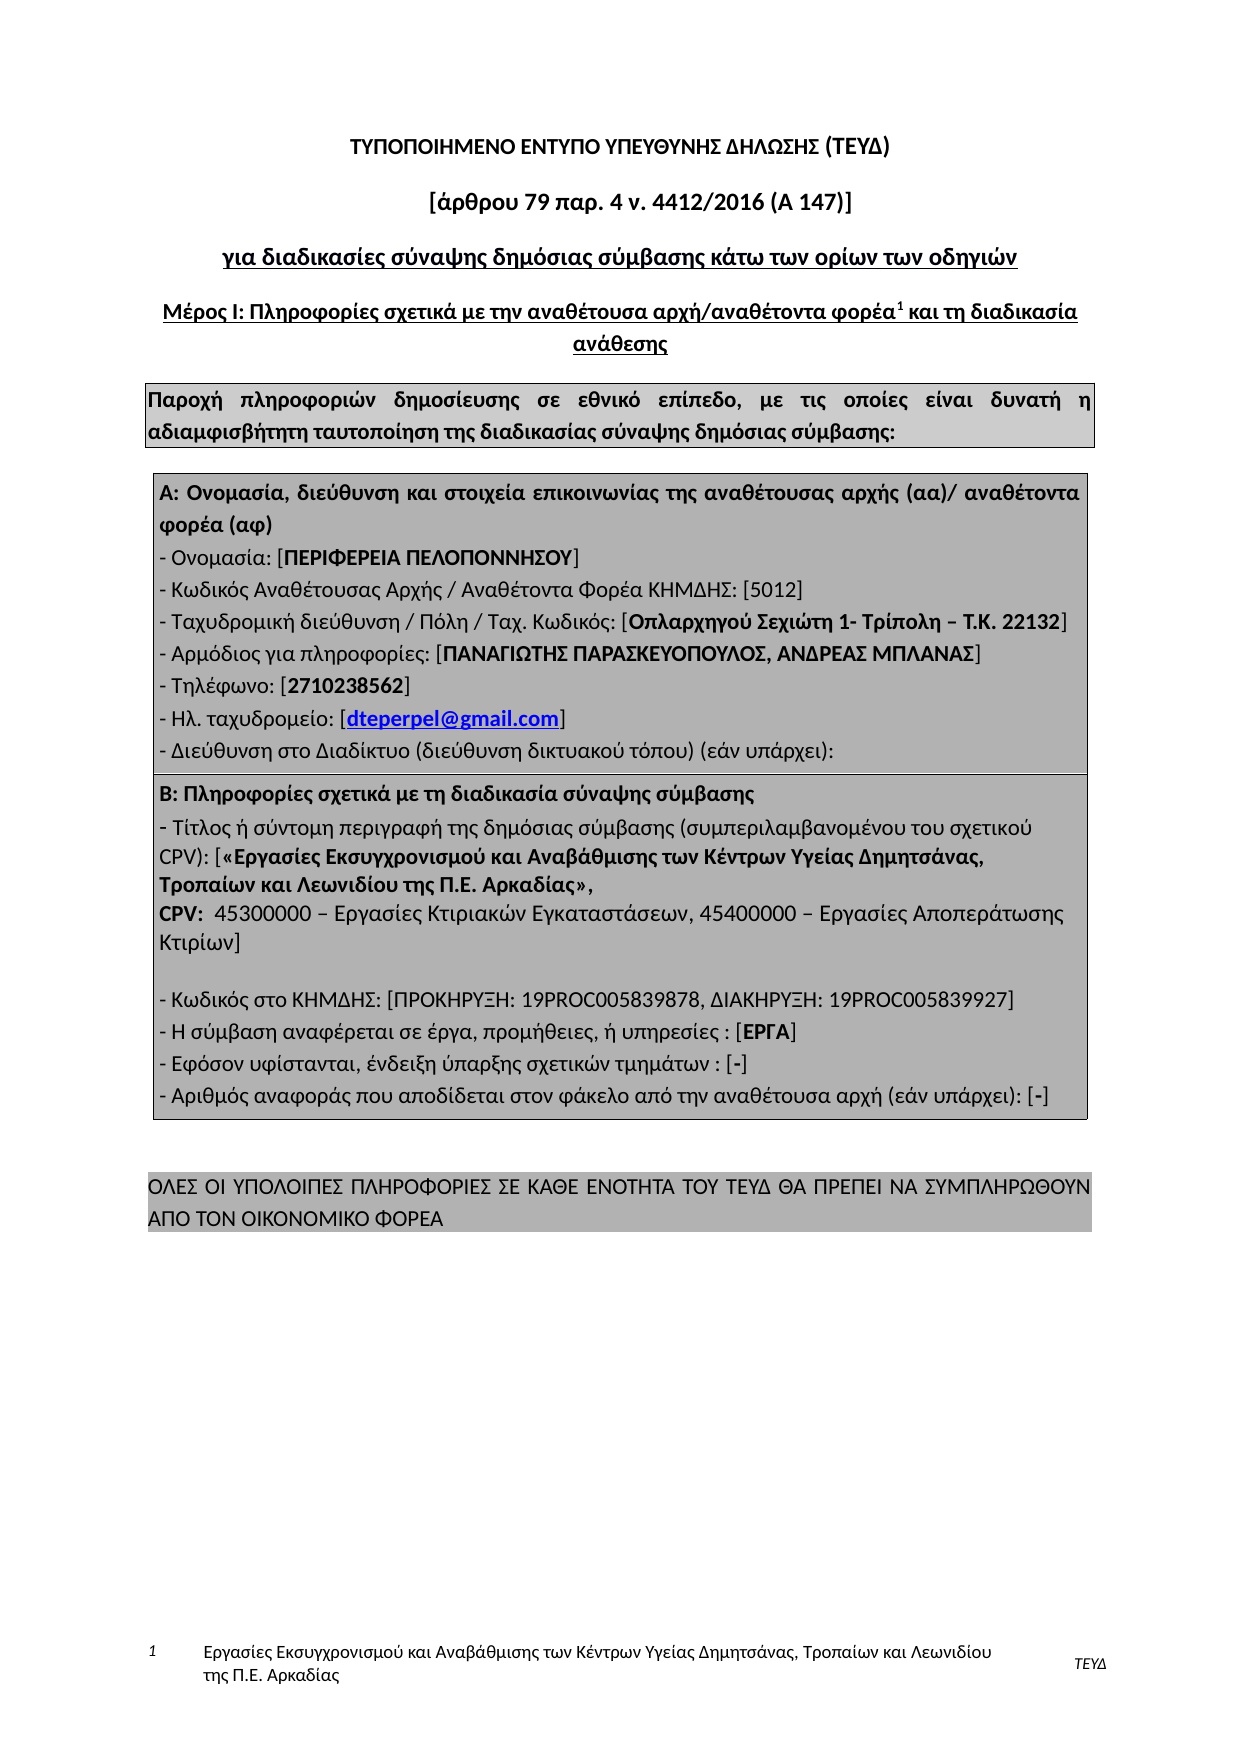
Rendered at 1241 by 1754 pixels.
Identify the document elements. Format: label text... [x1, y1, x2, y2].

text [άρθρου 79 παρ. 4 ν. 4412/2016 (Α 147)] [148, 186, 1092, 216]
text ΤΥΠΟΠΟΙΗΜΕΝΟ ΕΝΤΥΠΟ ΥΠΕΥΘΥΝΗΣ ΔΗΛΩΣΗΣ (TEΥΔ) [148, 130, 1092, 160]
text Παροχή πληροφοριών δημοσίευσης σε εθνικό επίπεδο, με τις οποίες είναι δυνατή η αδιαμφισβήτητη ταυτοποίηση της διαδικασίας σύναψης δημόσιας σύμβασης: [146, 384, 1094, 447]
text Μέρος Ι: Πληροφορίες σχετικά με την αναθέτουσα αρχή/αναθέτοντα φορέα και τη διαδικασία ανάθεσης [148, 297, 1092, 358]
text ΟΛΕΣ ΟΙ ΥΠΟΛΟΙΠΕΣ ΠΛΗΡΟΦΟΡΙΕΣ ΣΕ ΚΑΘΕ ΕΝΟΤΗΤΑ ΤΟΥ ΤΕΥΔ ΘΑ ΠΡΕΠΕΙ ΝΑ ΣΥΜΠΛΗΡΩΘΟΥΝ ΑΠΟ ΤΟΝ ΟΙΚΟΝΟΜΙΚΟ ΦΟΡΕΑ [148, 1172, 1092, 1232]
table_header Α: Ονομασία, διεύθυνση και στοιχεία επικοινωνίας της αναθέτουσας αρχής (αα)/ αναθέτοντα φορέα (αφ) - Ονομασία: [ΠΕΡΙΦΕΡΕΙΑ ΠΕΛΟΠΟΝΝΗΣΟΥ] - Κωδικός Αναθέτουσας Αρχής / Αναθέτοντα Φορέα ΚΗΜΔΗΣ: [5012] - Ταχυδρομική διεύθυνση / Πόλη / Ταχ. Κωδικός: [Οπλαρχηγού Σεχιώτη 1- Τρίπολη – Τ.Κ. 22132] - Αρμόδιος για πληροφορίες: [ΠΑΝΑΓΙΩΤΗΣ ΠΑΡΑΣΚΕΥΟΠΟΥΛΟΣ, ΑΝΔΡΕΑΣ ΜΠΛΑΝΑΣ] - Τηλέφωνο: [2710238562] - Ηλ. ταχυδρομείο: [dteperpel@gmail.com] - Διεύθυνση στο Διαδίκτυο (διεύθυνση δικτυακού τόπου) (εάν υπάρχει): [154, 474, 1087, 773]
text για διαδικασίες σύναψης δημόσιας σύμβασης κάτω των ορίων των οδηγιών [148, 242, 1092, 272]
table_cell Β: Πληροφορίες σχετικά με τη διαδικασία σύναψης σύμβασης - Τίτλος ή σύντομη περιγραφή της δημόσιας σύμβασης (συμπεριλαμβανομένου του σχετικού CPV): [«Εργασίες Εκσυγχρονισμού και Αναβάθμισης των Κέντρων Υγείας Δημητσάνας, Τροπαίων και Λεωνιδίου της Π.Ε. Αρκαδίας», CPV: 45300000 – Εργασίες Κτιριακών Εγκαταστάσεων, 45400000 – Εργασίες Αποπεράτωσης Κτιρίων] - Κωδικός στο ΚΗΜΔΗΣ: [ΠΡΟΚΗΡΥΞΗ: 19PROC005839878, ΔΙΑΚΗΡΥΞΗ: 19PROC005839927] - Η σύμβαση αναφέρεται σε έργα, προμήθειες, ή υπηρεσίες : [ΕΡΓΑ] - Εφόσον υφίστανται, ένδειξη ύπαρξης σχετικών τμημάτων : [-] - Αριθμός αναφοράς που αποδίδεται στον φάκελο από την αναθέτουσα αρχή (εάν υπάρχει): [-] [154, 775, 1087, 1119]
